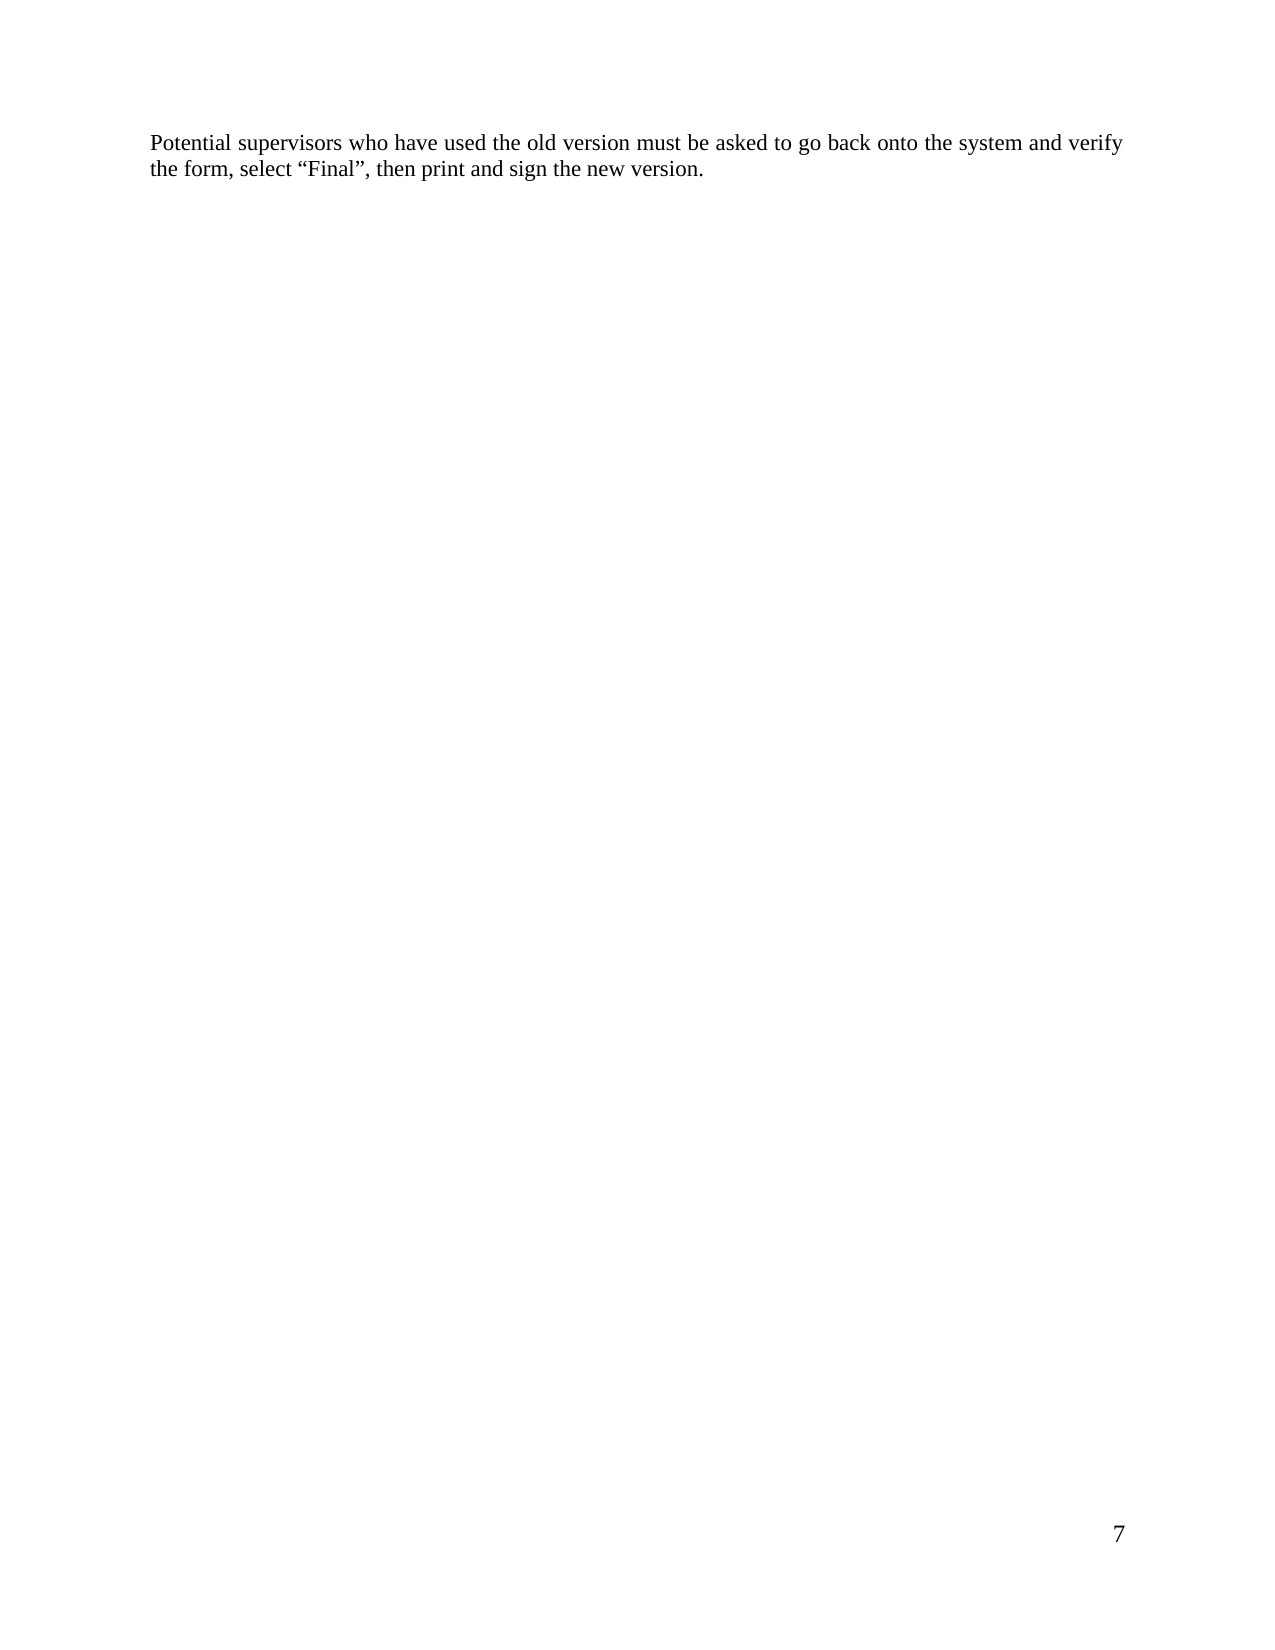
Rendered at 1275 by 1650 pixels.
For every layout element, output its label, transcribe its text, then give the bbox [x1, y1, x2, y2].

text Potential supervisors who have used the old version must be asked to go back onto the system and verify the form, select “Final”, then print and sign the new version. [150, 129, 1125, 181]
